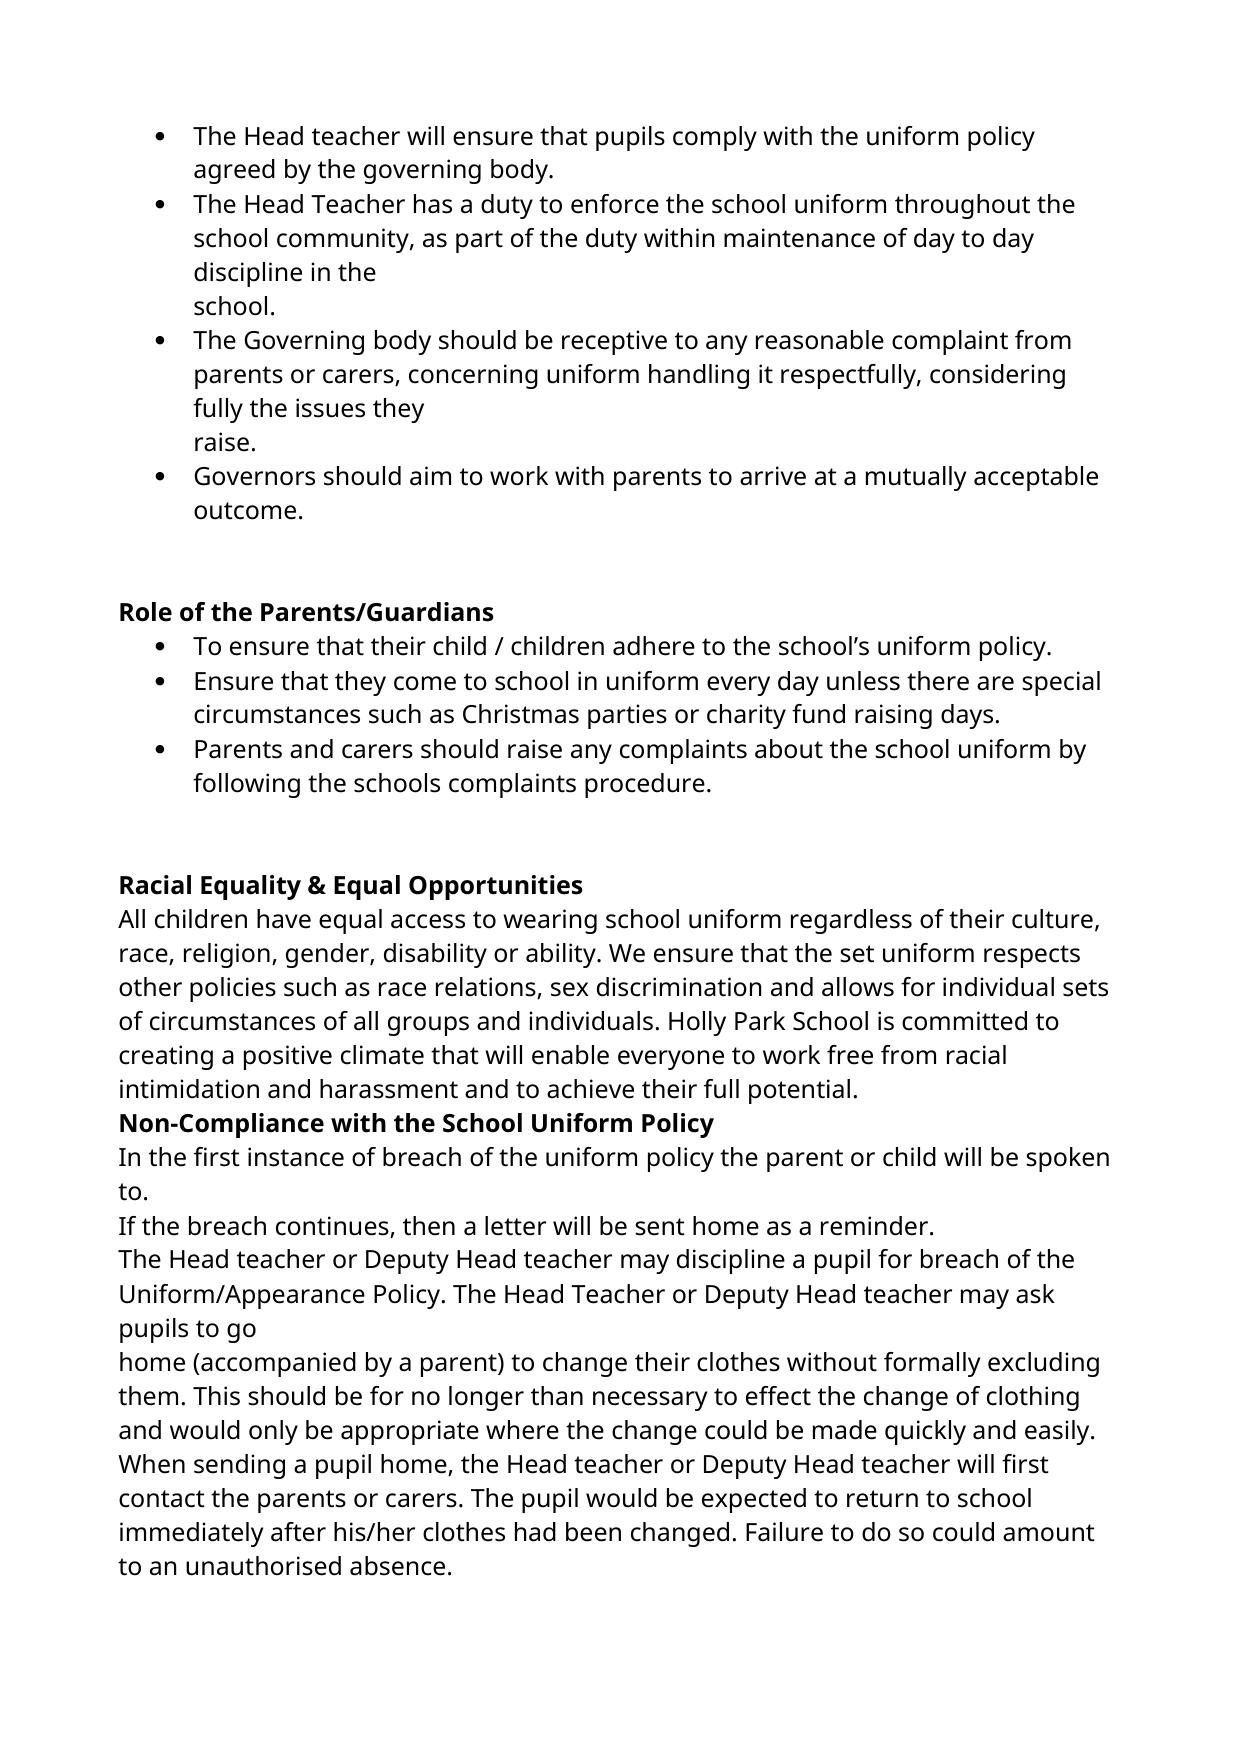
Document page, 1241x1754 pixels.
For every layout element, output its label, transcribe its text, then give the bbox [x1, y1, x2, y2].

text If the breach continues, then a letter will be sent home as a reminder. [118, 1208, 1122, 1242]
list school. [193, 288, 1122, 322]
list To ensure that their child / children adhere to the school’s uniform policy. [156, 629, 1122, 663]
text Non-Compliance with the School Uniform Policy [118, 1106, 1122, 1140]
text In the first instance of breach of the uniform policy the parent or child will be spoken to. [118, 1140, 1122, 1208]
list The Head Teacher has a duty to enforce the school uniform throughout the school community, as part of the duty within maintenance of day to day discipline in the [156, 186, 1122, 288]
list Governors should aim to work with parents to arrive at a mutually acceptable outcome. [156, 459, 1122, 527]
text Racial Equality & Equal Opportunities [118, 867, 1122, 902]
text All children have equal access to wearing school uniform regardless of their culture, race, religion, gender, disability or ability. We ensure that the set uniform respects other policies such as race relations, sex discrimination and allows for individual sets of circumstances of all groups and individuals. is committed to creating a positive climate that will enable everyone to work free from racial intimidation and harassment and to achieve their full potential. [118, 902, 1122, 1106]
list The Head teacher will ensure that pupils comply with the uniform policy agreed by the governing body. [156, 118, 1122, 186]
text Role of the Parents/Guardians [118, 595, 1122, 629]
list Ensure that they come to school in uniform every day unless there are special circumstances such as Christmas parties or charity fund raising days. [156, 663, 1122, 731]
list raise. [193, 425, 1122, 459]
text The Head teacher or Deputy Head teacher may discipline a pupil for breach of the Uniform/Appearance Policy. The Head Teacher or Deputy Head teacher may ask pupils to go [118, 1242, 1122, 1344]
list Parents and carers should raise any complaints about the school uniform by following the schools complaints procedure. [156, 731, 1122, 799]
list The Governing body should be receptive to any reasonable complaint from parents or carers, concerning uniform handling it respectfully, considering fully the issues they [156, 322, 1122, 425]
text home (accompanied by a parent) to change their clothes without formally excluding them. This should be for no longer than necessary to effect the change of clothing and would only be appropriate where the change could be made quickly and easily. When sending a pupil home, the Head teacher or Deputy Head teacher will first contact the parents or carers. The pupil would be expected to return to school immediately after his/her clothes had been changed. Failure to do so could amount to an unauthorised absence. [118, 1344, 1122, 1583]
